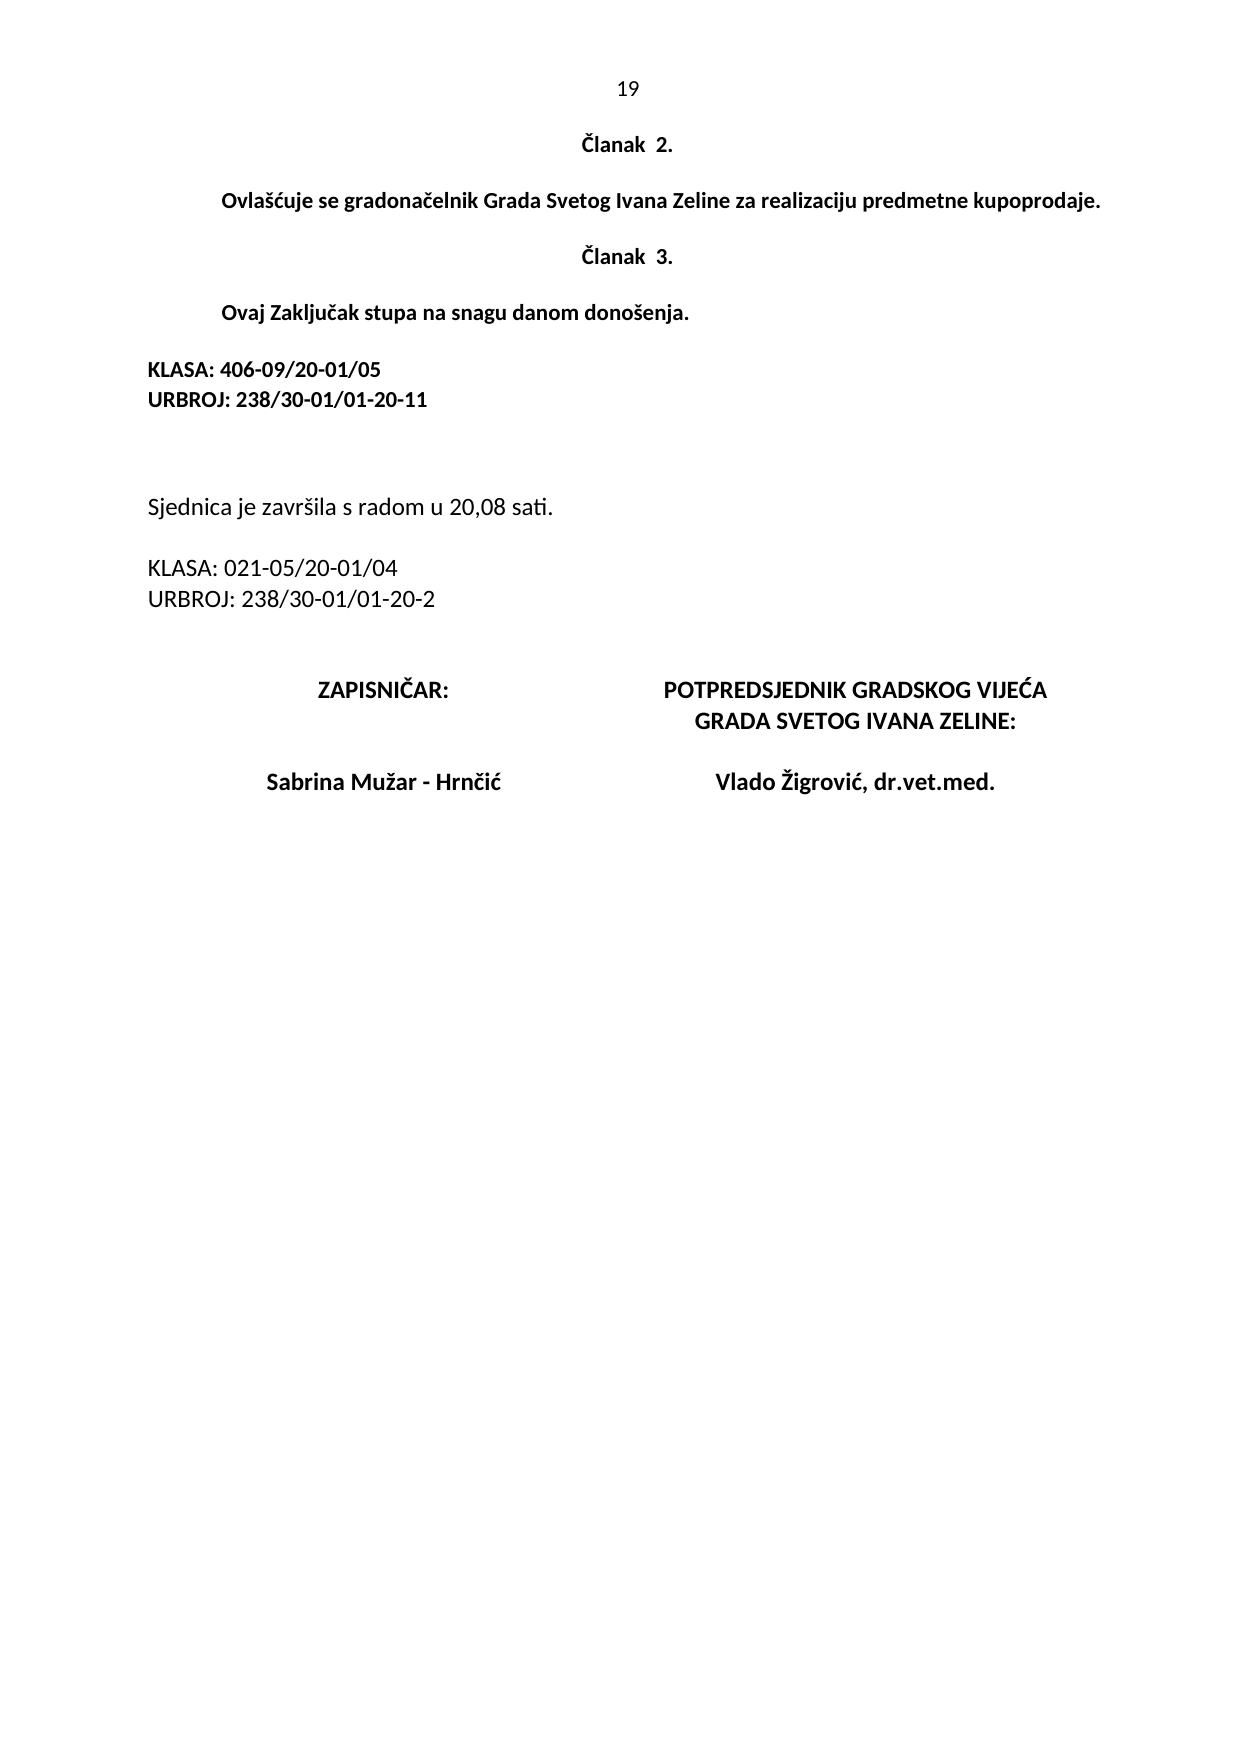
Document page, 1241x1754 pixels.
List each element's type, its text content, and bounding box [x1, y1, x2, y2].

text Članak 2. [148, 130, 1107, 158]
text KLASA: 406-09/20-01/05 [148, 355, 1107, 383]
text Članak 3. [148, 242, 1107, 270]
table_header ZAPISNIČAR: Sabrina Mužar - Hrnčić [148, 675, 619, 797]
text URBROJ: 238/30-01/01-20-2 [148, 583, 1107, 613]
text Ovlašćuje se gradonačelnik Grada Svetog Ivana Zeline za realizaciju predmetne kupoprodaje. [148, 186, 1107, 214]
text Ovaj Zaključak stupa na snagu danom donošenja. [148, 298, 1119, 326]
table_header POTPREDSJEDNIK GRADSKOG VIJEĆA GRADA SVETOG IVANA ZELINE: Vlado Žigrović, dr.vet.med. [620, 675, 1092, 797]
text Sjednica je završila s radom u 20,08 sati. [148, 491, 1107, 522]
text KLASA: 021-05/20-01/04 [148, 552, 1107, 583]
text URBROJ: 238/30-01/01-20-11 [148, 385, 1107, 413]
